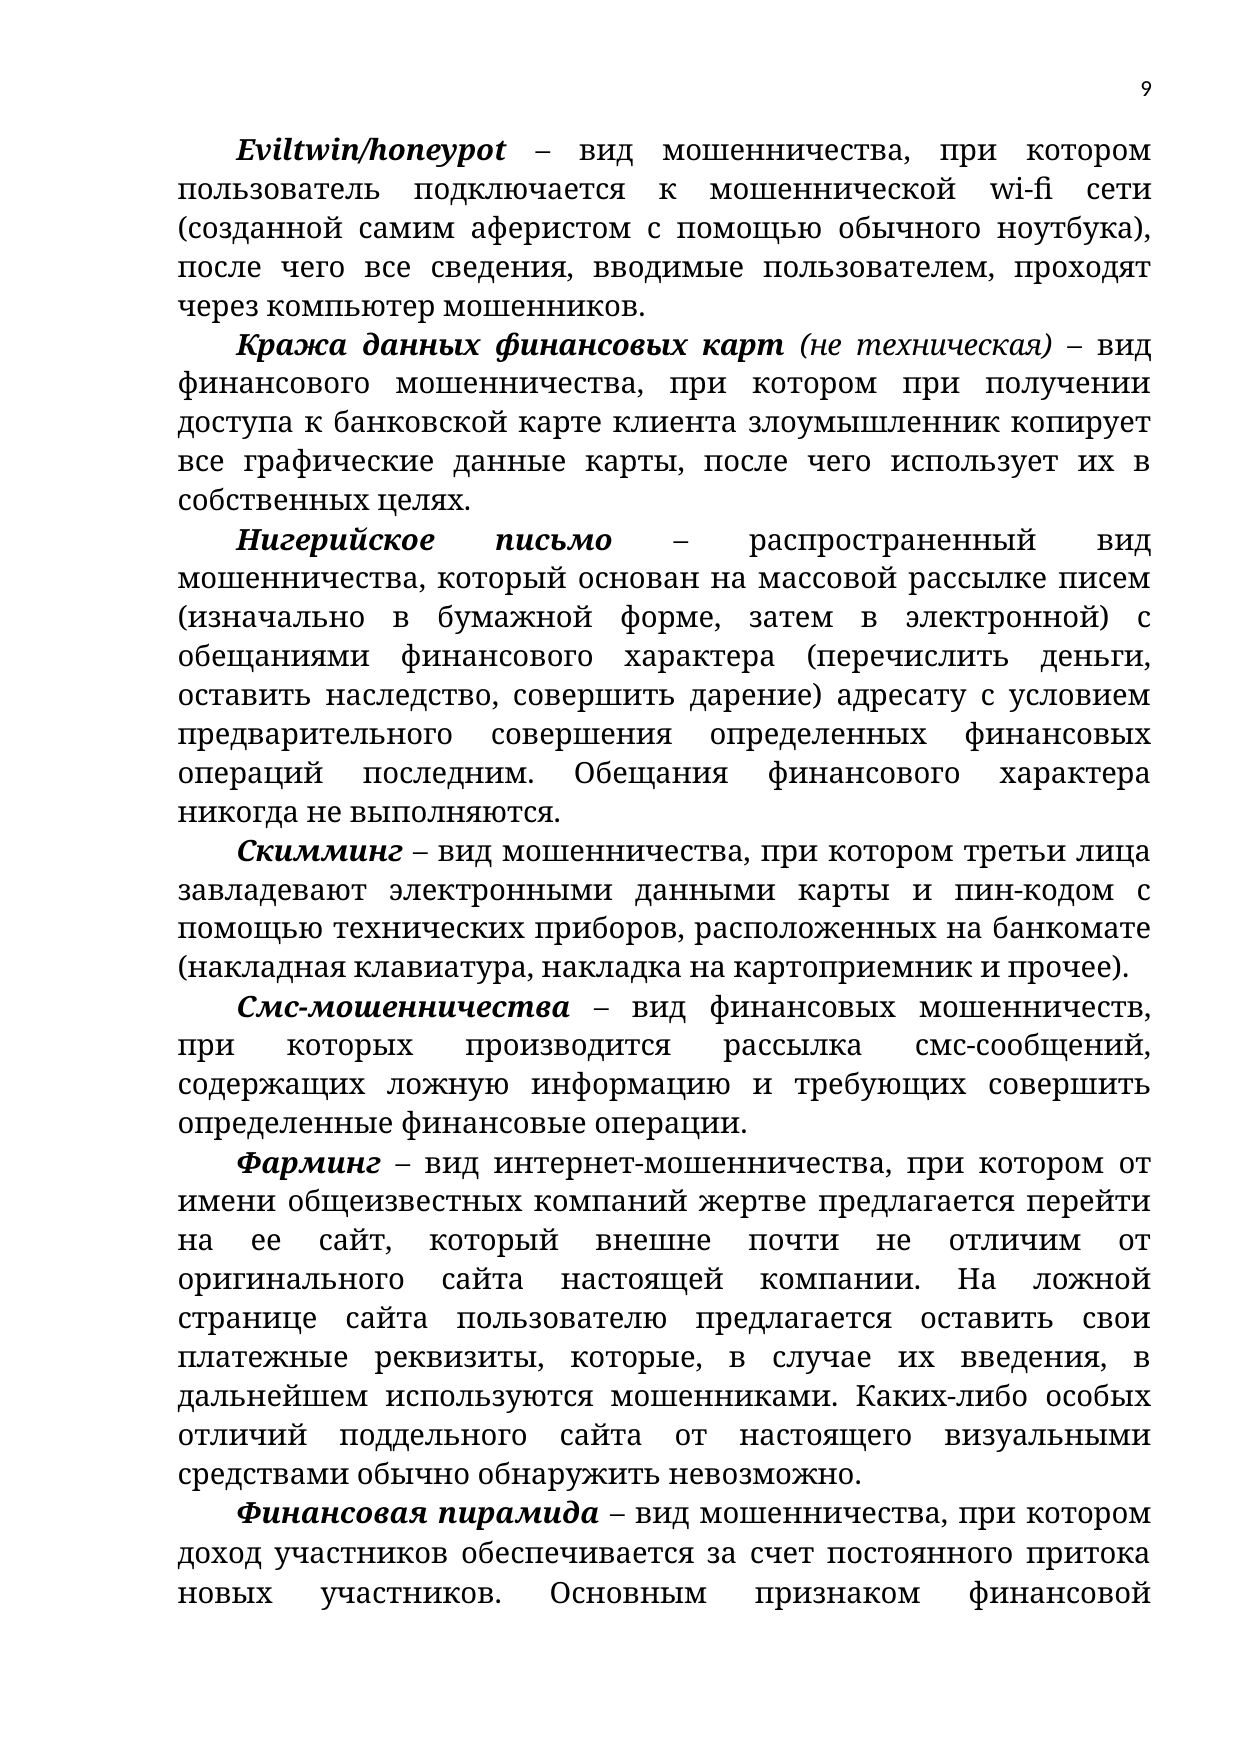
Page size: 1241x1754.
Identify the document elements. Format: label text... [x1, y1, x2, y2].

text Фарминг – вид интернет-мошенничества, при котором от имени общеизвестных компаний жертве предлагается перейти на ее сайт, который внешне почти не отличим от оригинального сайта настоящей компании. На ложной странице сайта пользователю предлагается оставить свои платежные реквизиты, которые, в случае их введения, в дальнейшем используются мошенниками. Каких-либо особых отличий поддельного сайта от настоящего визуальными средствами обычно обнаружить невозможно. [177, 1142, 1152, 1493]
text Нигерийское письмо – распространенный вид мошенничества, который основан на массовой рассылке писем (изначально в бумажной форме, затем в электронной) с обещаниями финансового характера (перечислить деньги, оставить наследство, совершить дарение) адресату с условием предварительного совершения определенных финансовых операций последним. Обещания финансового характера никогда не выполняются. [177, 519, 1152, 831]
text Смс-мошенничества – вид финансовых мошенничеств, при которых производится рассылка смс-сообщений, содержащих ложную информацию и требующих совершить определенные финансовые операции. [177, 986, 1152, 1142]
text Скимминг – вид мошенничества, при котором третьи лица завладевают электронными данными карты и пин-кодом с помощью технических приборов, расположенных на банкомате (накладная клавиатура, накладка на картоприемник и прочее). [177, 831, 1152, 986]
text Кража данных финансовых карт (не техническая) – вид финансового мошенничества, при котором при получении доступа к банковской карте клиента злоумышленник копирует все графические данные карты, после чего использует их в собственных целях. [177, 324, 1152, 519]
text Eviltwin/honeypot – вид мошенничества, при котором пользователь подключается к мошеннической wi-fi сети (созданной самим аферистом с помощью обычного ноутбука), после чего все сведения, вводимые пользователем, проходят через компьютер мошенников. [177, 130, 1152, 324]
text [177, 1493, 1152, 1612]
